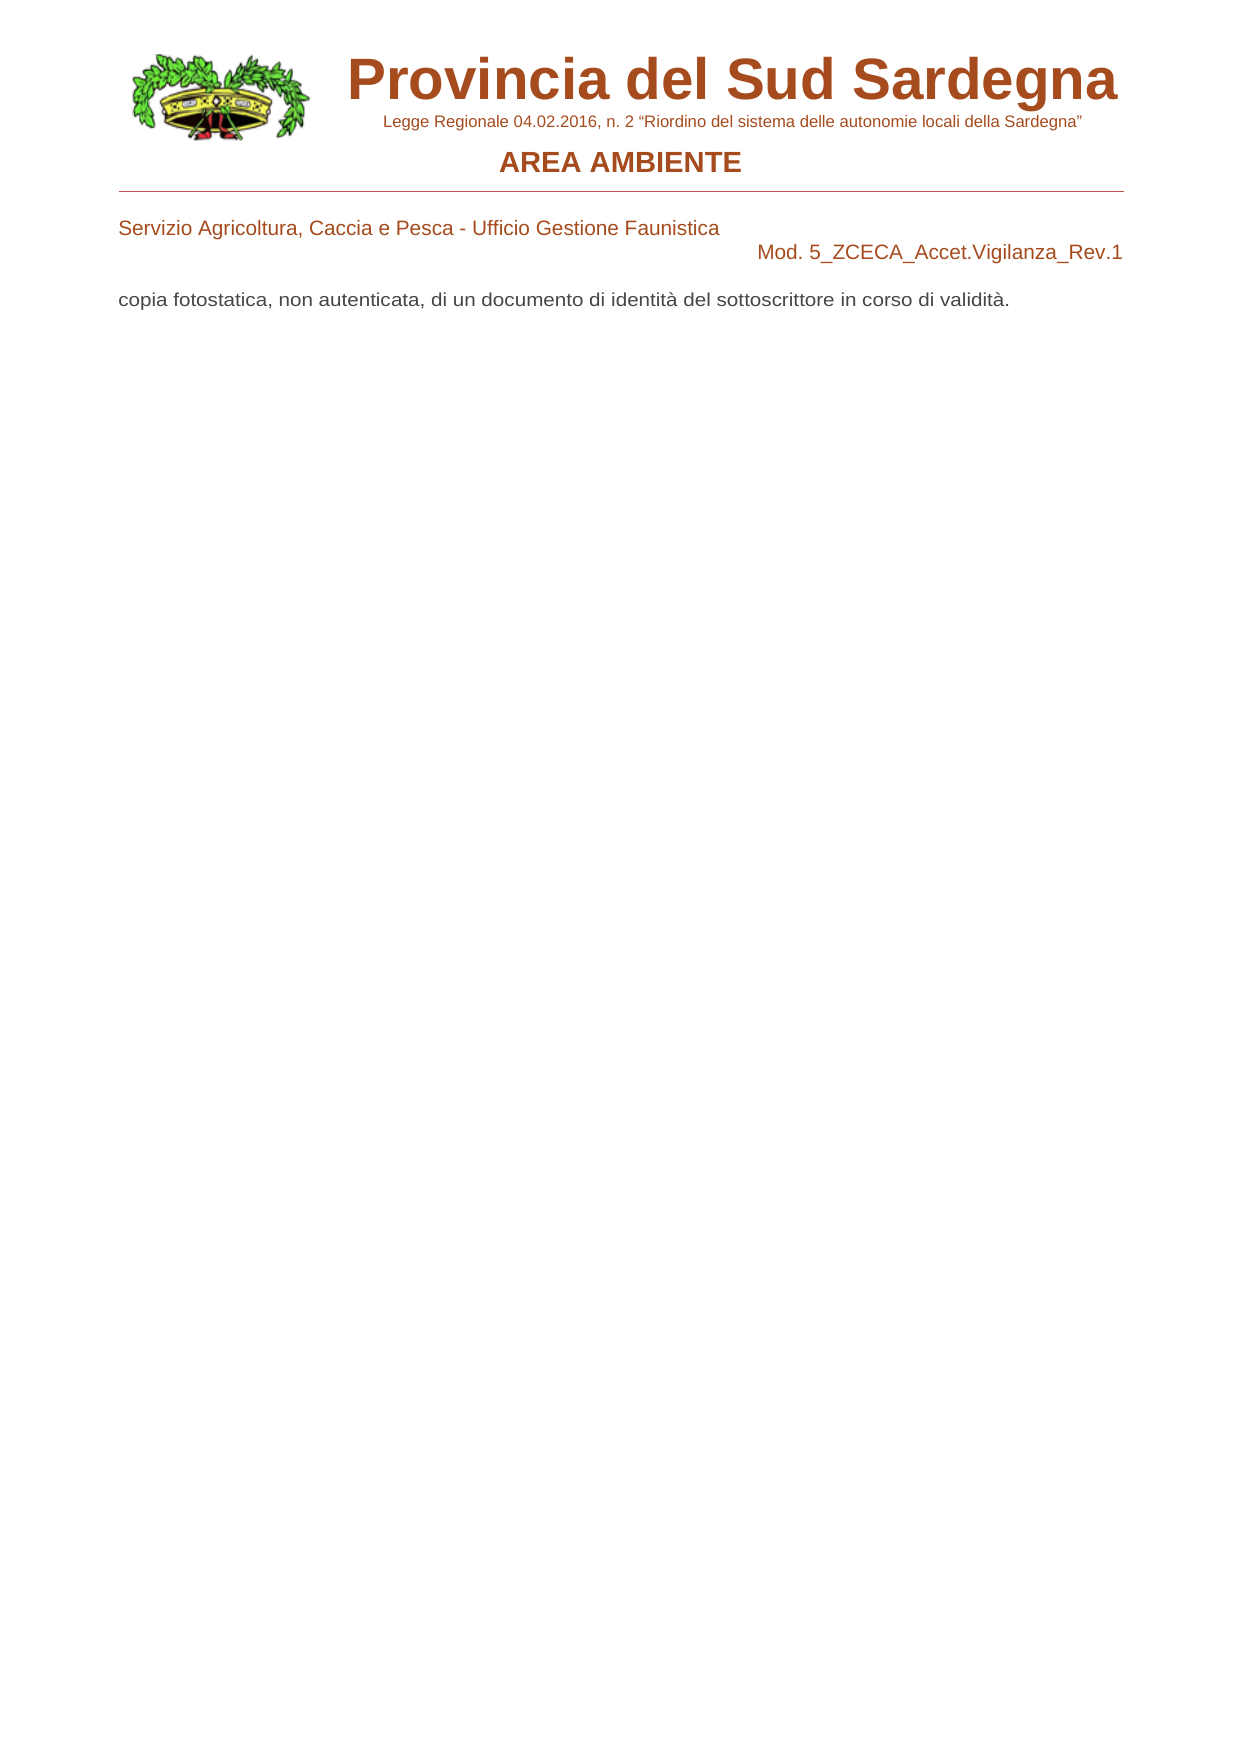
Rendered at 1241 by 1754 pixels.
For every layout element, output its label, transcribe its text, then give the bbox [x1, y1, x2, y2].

picture [129, 44, 311, 145]
